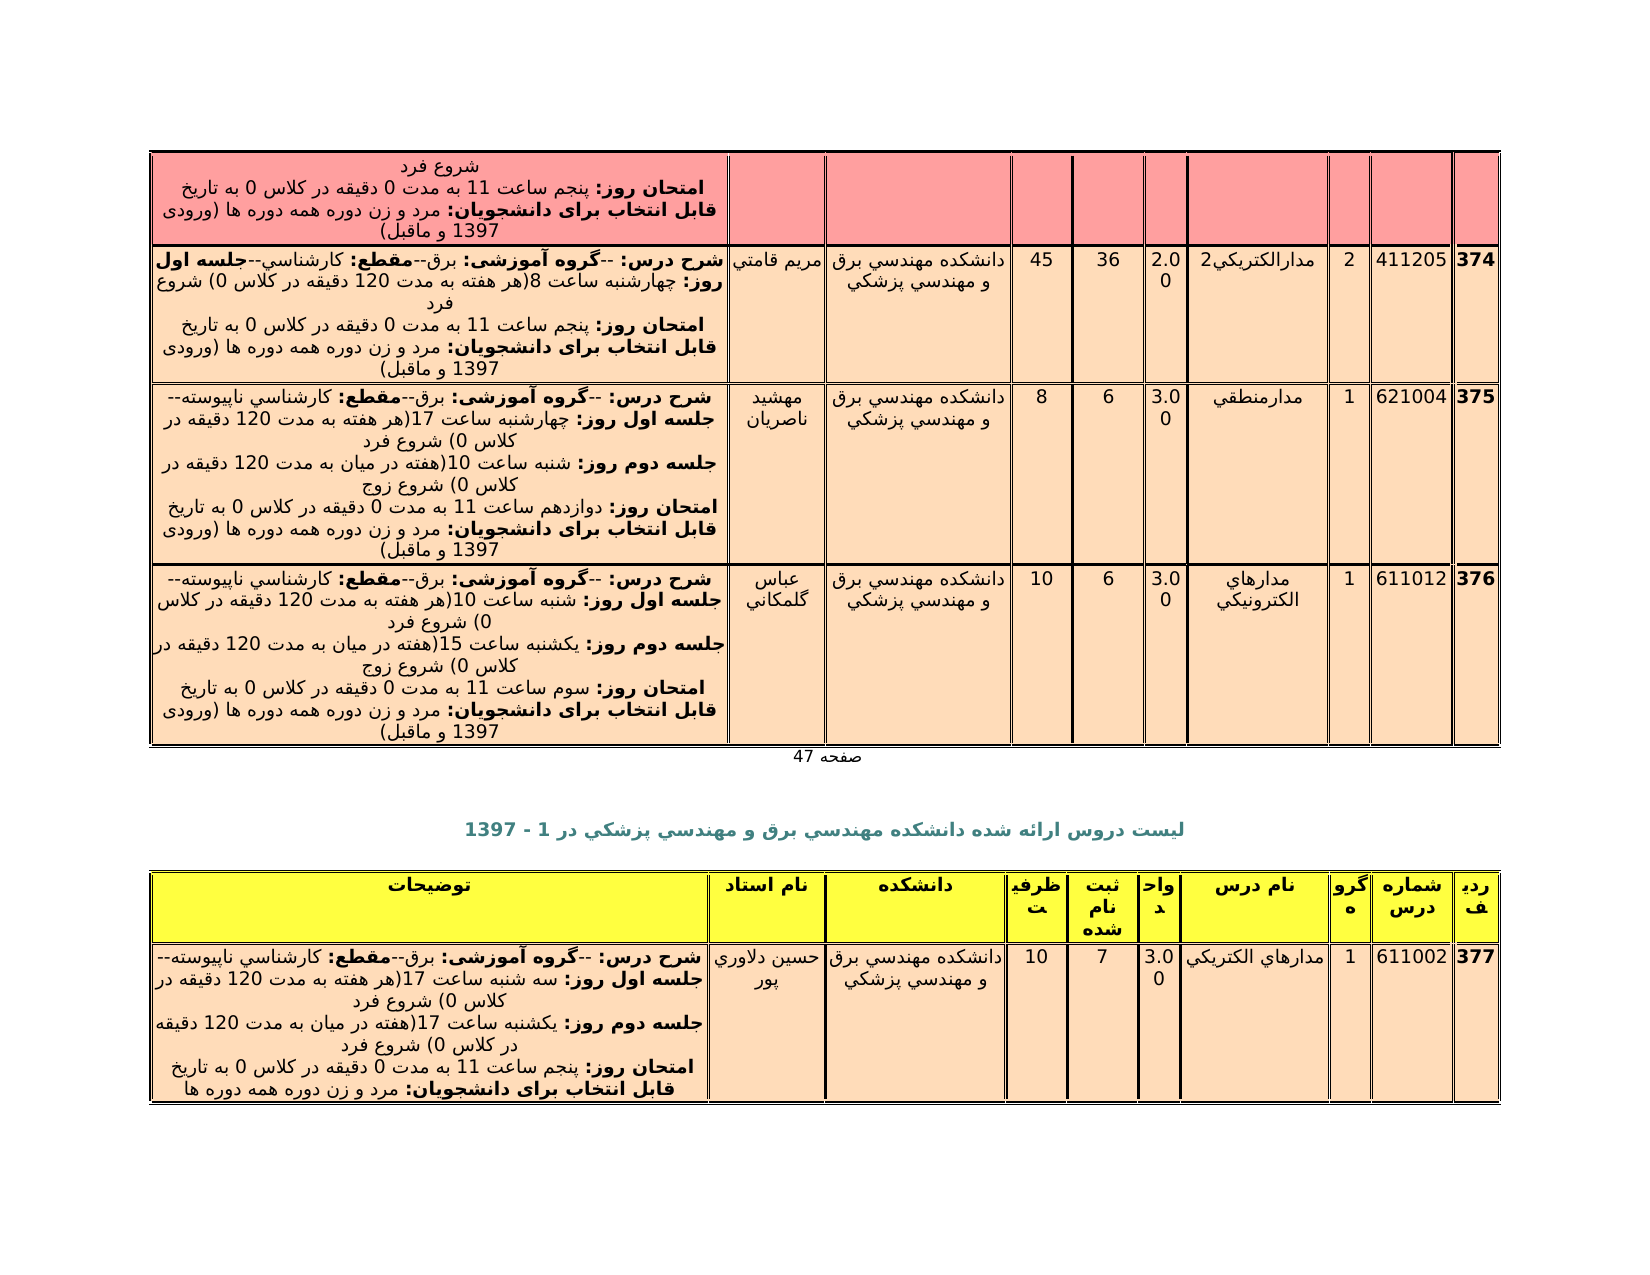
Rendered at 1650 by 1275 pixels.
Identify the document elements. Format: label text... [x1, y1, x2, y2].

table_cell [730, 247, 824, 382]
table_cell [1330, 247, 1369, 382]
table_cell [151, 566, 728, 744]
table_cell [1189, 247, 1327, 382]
text لیست دروس ارائه شده دانشكده مهندسي برق و مهندسي پزشكي در 1 - 1397 [150, 819, 1500, 841]
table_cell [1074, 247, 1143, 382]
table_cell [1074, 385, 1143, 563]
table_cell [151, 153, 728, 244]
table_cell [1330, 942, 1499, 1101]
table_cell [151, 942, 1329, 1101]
text صفحه 47 [150, 748, 1500, 767]
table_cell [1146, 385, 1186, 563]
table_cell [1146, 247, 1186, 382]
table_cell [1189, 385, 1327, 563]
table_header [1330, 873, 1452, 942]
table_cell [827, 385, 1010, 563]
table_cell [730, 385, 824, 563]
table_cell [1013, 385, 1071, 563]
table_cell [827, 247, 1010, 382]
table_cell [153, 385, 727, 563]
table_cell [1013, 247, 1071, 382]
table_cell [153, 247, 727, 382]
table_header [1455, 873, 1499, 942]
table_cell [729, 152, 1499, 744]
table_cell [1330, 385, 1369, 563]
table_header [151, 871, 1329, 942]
